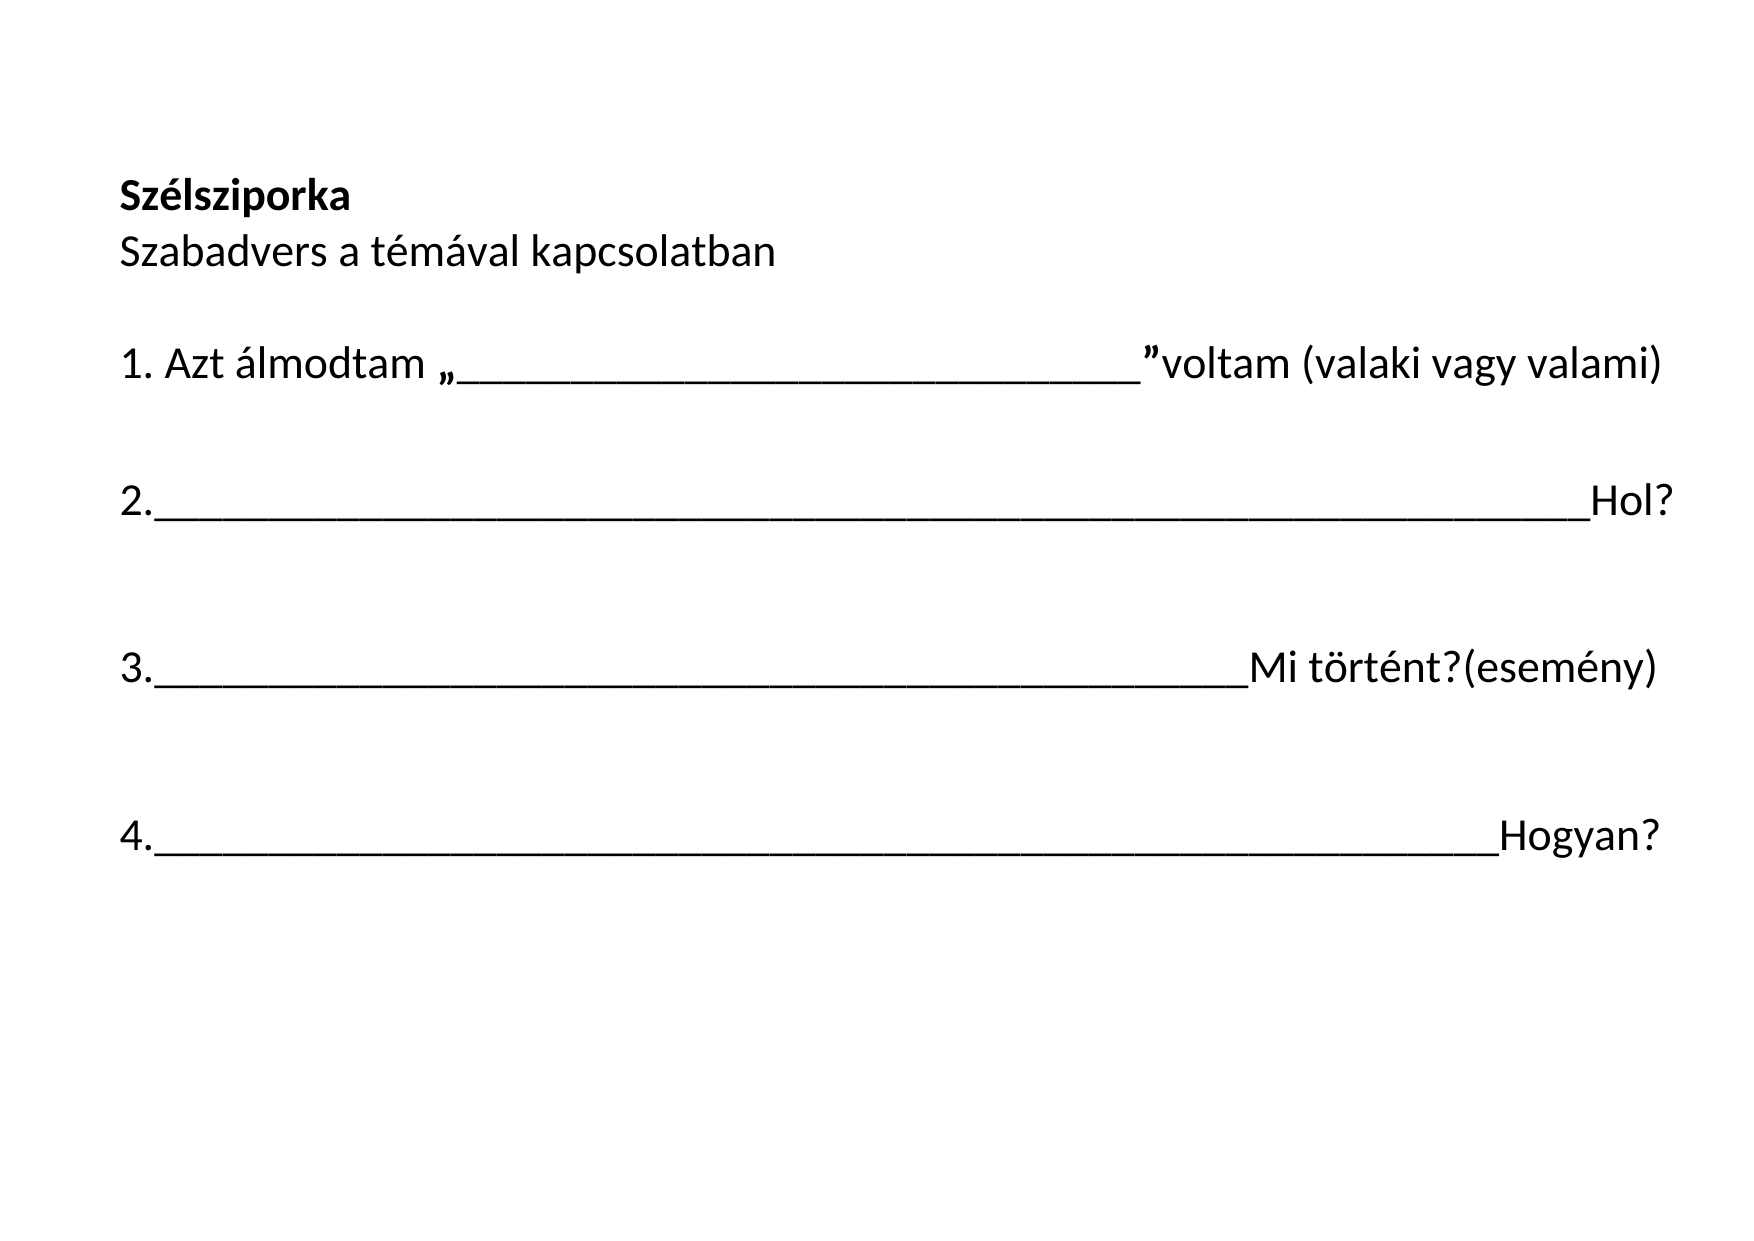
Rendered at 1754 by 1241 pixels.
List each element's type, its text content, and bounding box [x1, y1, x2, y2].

text 1. Azt álmodtam „______________________________”voltam (valaki vagy valami) [119, 334, 1679, 390]
text 2._______________________________________________________________Hol? [119, 471, 1679, 527]
text Szélsziporka [119, 166, 1679, 222]
text Szabadvers a témával kapcsolatban [119, 222, 1679, 278]
text 4.___________________________________________________________Hogyan? [119, 806, 1697, 862]
text 3.________________________________________________Mi történt?(esemény) [119, 638, 1697, 694]
